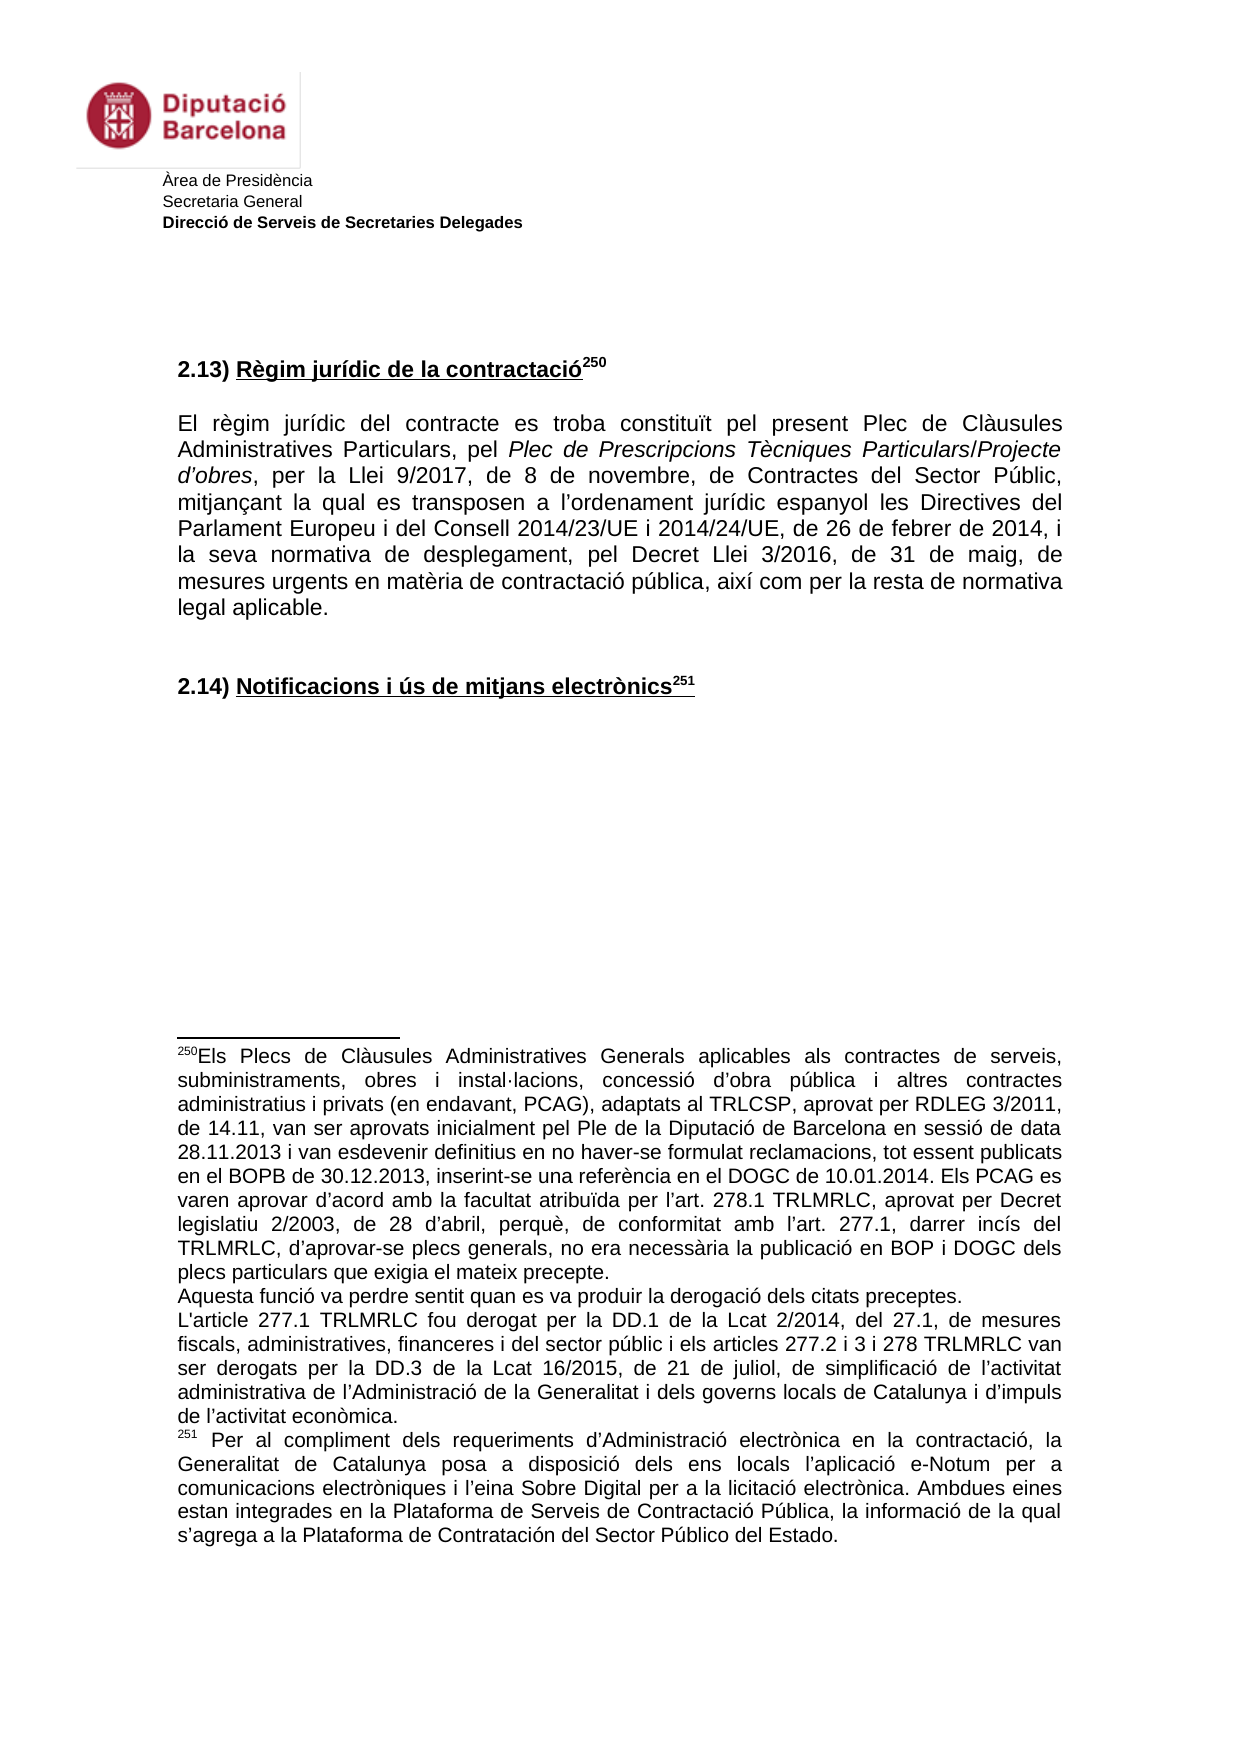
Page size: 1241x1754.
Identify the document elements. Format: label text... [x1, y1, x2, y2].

text 2.14) Notificacions i ús de mitjans electrònics [177, 673, 1063, 699]
picture [76, 72, 302, 170]
text 2.13) Règim jurídic de la contractació [177, 354, 1063, 383]
text El règim jurídic del contracte es troba constituït pel present Plec de Clàusules Administratives Particulars, pel Plec de Prescripcions Tècniques Particulars/Projecte d’obres, per la Llei 9/2017, de 8 de novembre, de Contractes del Sector Públic, mitjançant la qual es transposen a l’ordenament jurídic espanyol les Directives del Parlament Europeu i del Consell 2014/23/UE i 2014/24/UE, de 26 de febrer de 2014, i la seva normativa de desplegament, pel Decret Llei 3/2016, de 31 de maig, de mesures urgents en matèria de contractació pública, així com per la resta de normativa legal aplicable. [177, 409, 1063, 568]
text El règim jurídic del contracte es troba constituït pel present Plec de Clàusules Administratives Particulars, pel Plec de Prescripcions Tècniques Particulars/Projecte d’obres, per la Llei 9/2017, de 8 de novembre, de Contractes del Sector Públic, mitjançant la qual es transposen a l’ordenament jurídic espanyol les Directives del Parlament Europeu i del Consell 2014/23/UE i 2014/24/UE, de 26 de febrer de 2014, i la seva normativa de desplegament, pel Decret Llei 3/2016, de 31 de maig, de mesures urgents en matèria de contractació pública, així com per la resta de normativa legal aplicable. [177, 568, 1063, 620]
